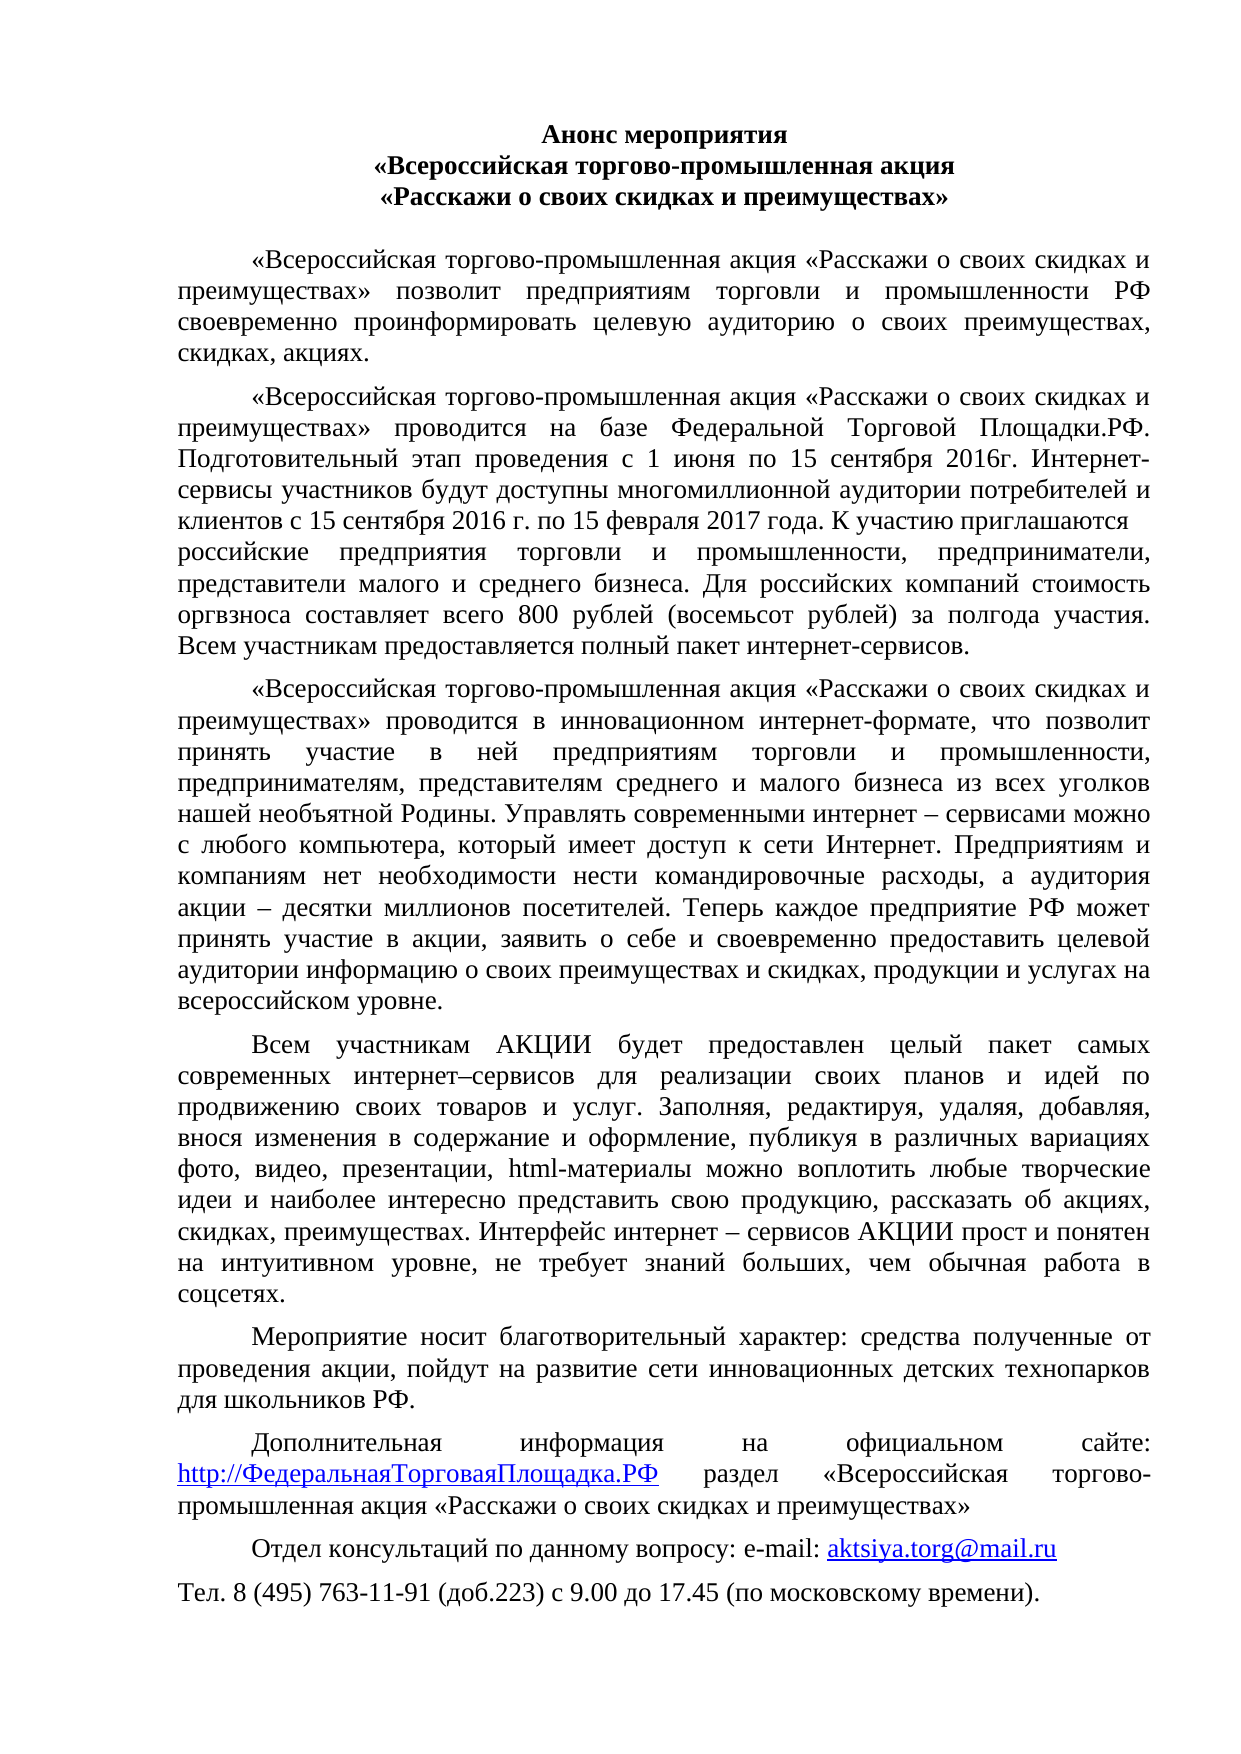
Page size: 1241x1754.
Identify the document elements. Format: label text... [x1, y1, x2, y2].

text российские предприятия торговли и промышленности, предприниматели, представители малого и среднего бизнеса. Для российских компаний стоимость оргвзноса составляет всего 800 рублей (восемьсот рублей) за полгода участия. Всем участникам предоставляется полный пакет интернет-сервисов. [177, 536, 1152, 660]
text Тел. 8 (495) 763-11-91 (доб.223) с 9.00 до 17.45 (по московскому времени). [177, 1576, 1152, 1607]
text «Всероссийская торгово-промышленная акция «Расскажи о своих скидках и преимуществах» проводится на базе Федеральной Торговой Площадки.РФ. Подготовительный этап проведения с 1 июня по 15 сентября 2016г. Интернет-сервисы участников будут доступны многомиллионной аудитории потребителей и клиентов с 15 сентября 2016 г. по 15 февраля 2017 года. К участию приглашаются [177, 380, 1152, 536]
text Всем участникам АКЦИИ будет предоставлен целый пакет самых современных интернет–сервисов для реализации своих планов и идей по продвижению своих товаров и услуг. Заполняя, редактируя, удаляя, добавляя, внося изменения в содержание и оформление, публикуя в различных вариациях фото, видео, презентации, html-материалы можно воплотить любые творческие идеи и наиболее интересно представить свою продукцию, рассказать об акциях, скидках, преимуществах. Интерфейс интернет – сервисов АКЦИИ прост и понятен на интуитивном уровне, не требует знаний больших, чем обычная работа в соцсетях. [177, 1028, 1152, 1308]
text Анонс мероприятия [177, 118, 1152, 149]
text Дополнительная информация на официальном сайте: http://ФедеральнаяТорговаяПлощадка.РФ раздел «Всероссийская торгово-промышленная акция «Расскажи о своих скидках и преимуществах» [177, 1426, 1152, 1520]
text Отдел консультаций по данному вопросу: e-mail: aktsiya.torg@mail.ru [177, 1532, 1152, 1563]
text «Всероссийская торгово-промышленная акция «Расскажи о своих скидках и преимуществах» проводится в инновационном интернет-формате, что позволит принять участие в ней предприятиям торговли и промышленности, предпринимателям, представителям среднего и малого бизнеса из всех уголков нашей необъятной Родины. Управлять современными интернет – сервисами можно с любого компьютера, который имеет доступ к сети Интернет. Предприятиям и компаниям нет необходимости нести командировочные расходы, а аудитория акции – десятки миллионов посетителей. Теперь каждое предприятие РФ может принять участие в акции, заявить о себе и своевременно предоставить целевой аудитории информацию о своих преимуществах и скидках, продукции и услугах на всероссийском уровне. [177, 673, 1152, 1015]
text «Всероссийская торгово-промышленная акция [177, 149, 1152, 180]
text «Всероссийская торгово-промышленная акция «Расскажи о своих скидках и преимуществах» позволит предприятиям торговли и промышленности РФ своевременно проинформировать целевую аудиторию о своих преимуществах, скидках, акциях. [177, 243, 1152, 367]
text «Расскажи о своих скидках и преимуществах» [177, 180, 1152, 212]
text Мероприятие носит благотворительный характер: средства полученные от проведения акции, пойдут на развитие сети инновационных детских технопарков для школьников РФ. [177, 1321, 1152, 1414]
